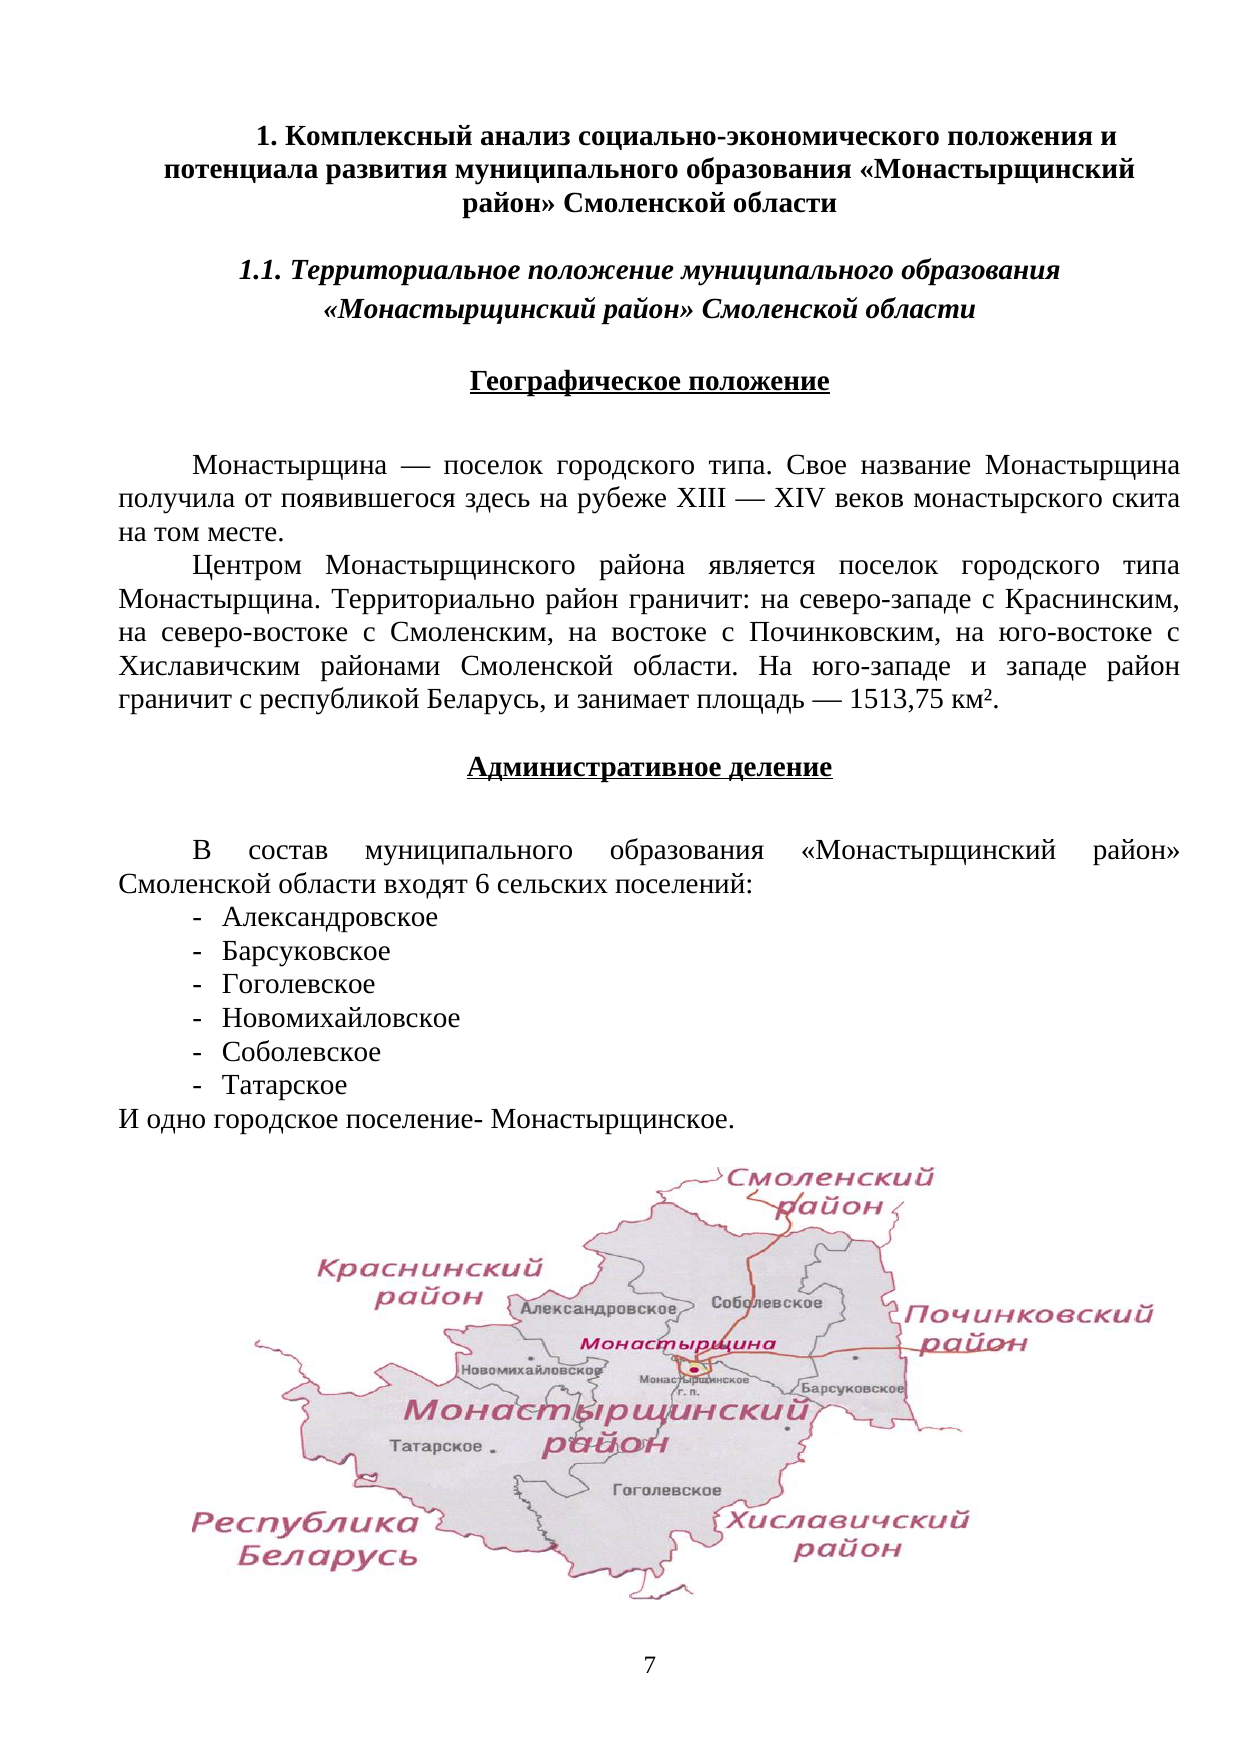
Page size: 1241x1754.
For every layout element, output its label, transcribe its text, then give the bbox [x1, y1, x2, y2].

text И одно городское поселение- Монастырщинское. [118, 1101, 1181, 1134]
text Центром Монастырщинского района является поселок городского типа Монастырщина. Территориально район граничит: на северо-западе с Краснинским, на северо-востоке с Смоленским, на востоке с Починковским, на юго-востоке с Хиславичским районами Смоленской области. На юго-западе и западе район граничит с республикой Беларусь, и занимает площадь — 1513,75 км². [118, 547, 1181, 715]
list Александровское [118, 899, 1181, 933]
text Монастырщина — поселок городского типа. Свое название Монастырщина получила от появившегося здесь на рубеже XIII — XIV веков монастырского скита на том месте. [118, 447, 1181, 547]
list Новомихайловское [118, 1000, 1181, 1034]
list Татарское [118, 1067, 1181, 1101]
subtitle 1.1. Территориальное положение муниципального образования «Монастырщинский район» Смоленской области [118, 252, 1181, 324]
list Барсуковское [118, 933, 1181, 967]
subtitle Административное деление [118, 749, 1181, 782]
text 1. Комплексный анализ социально-экономического положения и потенциала развития муниципального образования «Монастырщинский район» Смоленской области [118, 118, 1181, 219]
list Соболевское [118, 1034, 1181, 1067]
text В состав муниципального образования «Монастырщинский район» Смоленской области входят 6 сельских поселений: [118, 832, 1181, 899]
subtitle Географическое положение [118, 363, 1181, 396]
list Гоголевское [118, 967, 1181, 1000]
picture [191, 1167, 1155, 1600]
